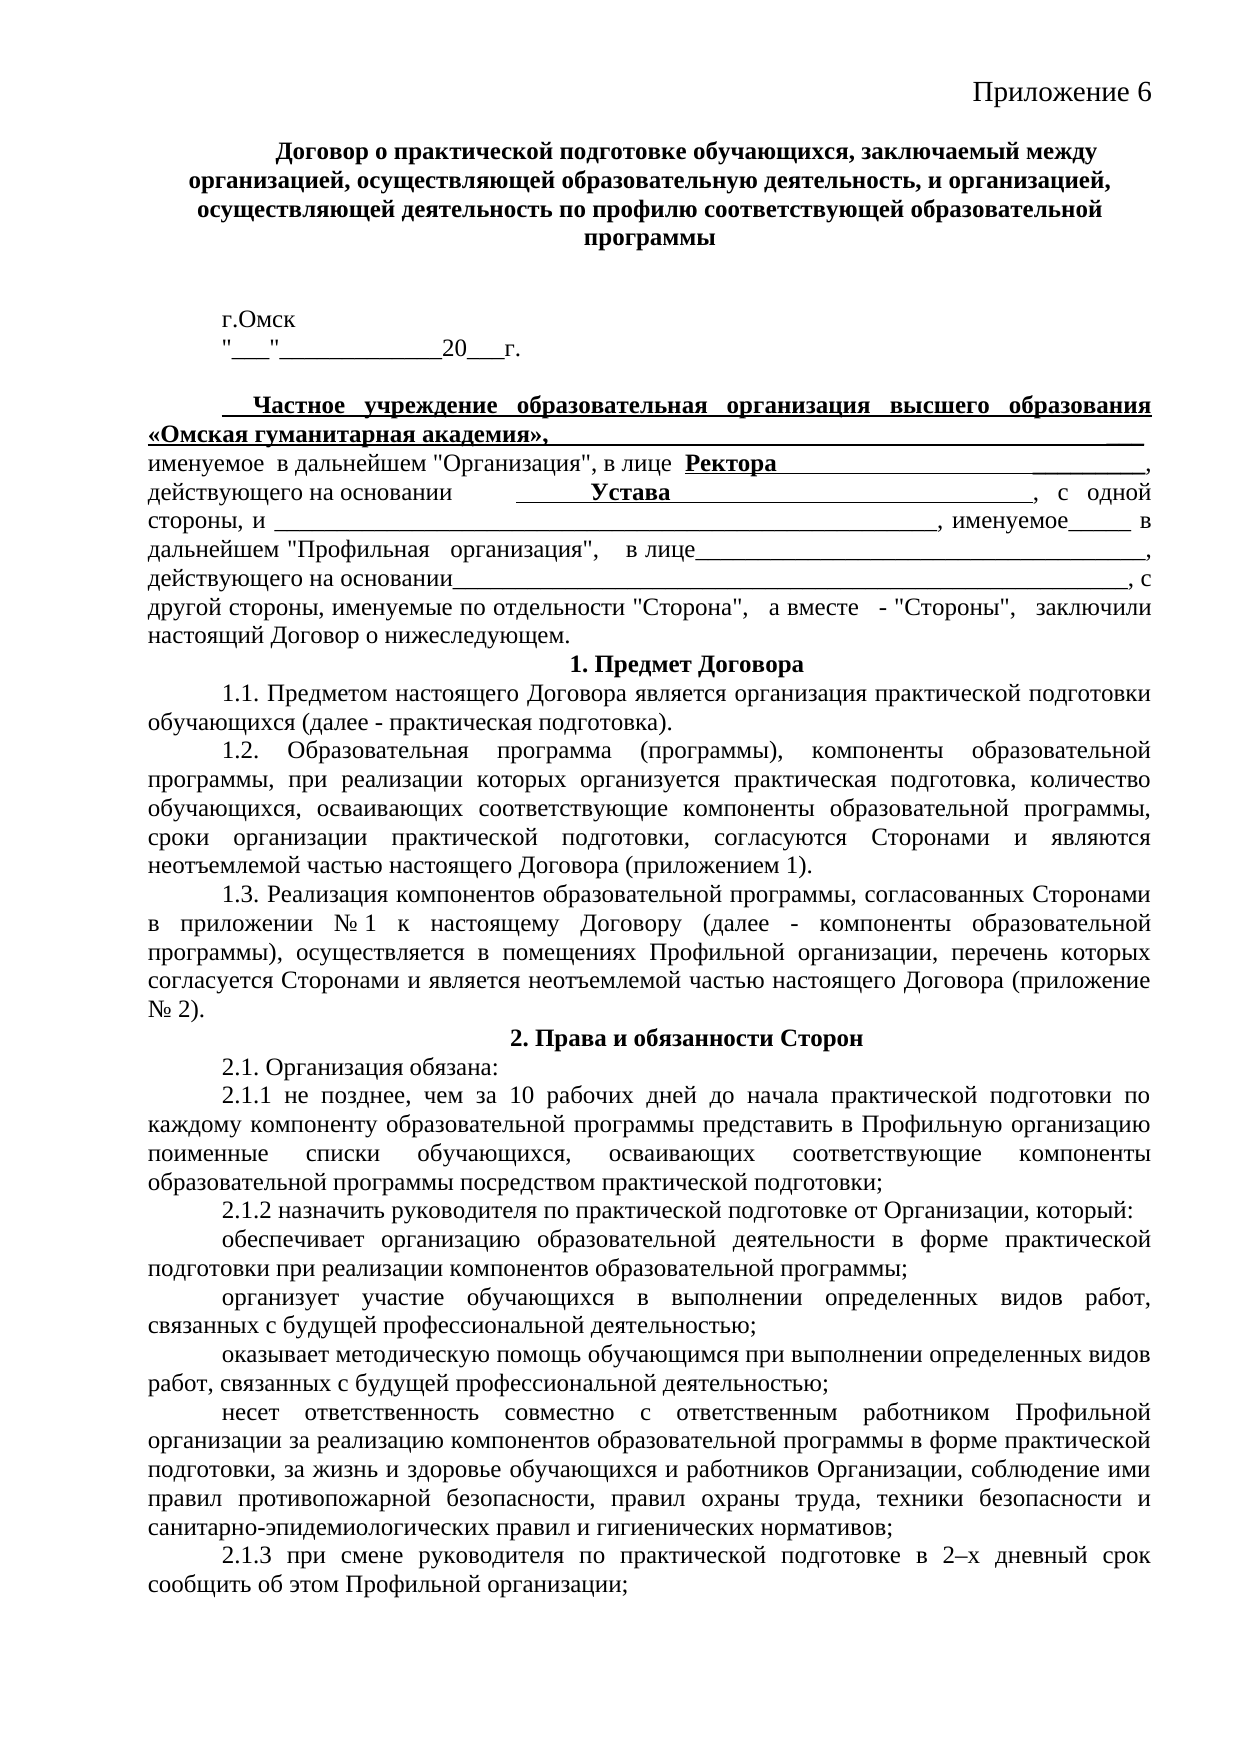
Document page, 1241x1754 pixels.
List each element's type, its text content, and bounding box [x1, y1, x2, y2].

subtitle 1. Предмет Договора [148, 649, 1152, 678]
text г.Омск "___"_____________20___г. [148, 304, 1152, 362]
text 2.1.1 не позднее, чем за 10 рабочих дней до начала практической подготовки по каждому компоненту образовательной программы представить в Профильную организацию поименные списки обучающихся, осваивающих соответствующие компоненты образовательной программы посредством практической подготовки; [148, 1080, 1152, 1195]
subtitle Договор о практической подготовке обучающихся, заключаемый между организацией, осуществляющей образовательную деятельность, и организацией, осуществляющей деятельность по профилю соответствующей образовательной программы [148, 136, 1152, 251]
text 1.1. Предметом настоящего Договора является организация практической подготовки обучающихся (далее - практическая подготовка). [148, 678, 1152, 735]
text Приложение 6 [148, 74, 1152, 107]
subtitle 2. Права и обязанности Сторон [148, 1023, 1152, 1052]
text 2.1.2 назначить руководителя по практической подготовке от Организации, который: [148, 1195, 1152, 1224]
text обеспечивает организацию образовательной деятельности в форме практической подготовки при реализации компонентов образовательной программы; [148, 1224, 1152, 1282]
text именуемое в дальнейшем "Организация", в лице Ректора _________, действующего на основании Устава , с одной стороны, и _____________________________________________________, именуемое_____ в дальнейшем "Профильная организация", в лице____________________________________, действующего на основании______________________________________________________, с другой стороны, именуемые по отдельности "Сторона", а вместе - "Стороны", заключили настоящий Договор о нижеследующем. [148, 448, 1152, 649]
text 2.1. Организация обязана: [148, 1052, 1152, 1080]
text Частное учреждение образовательная организация высшего образования «Омская гуманитарная академия», ___ [148, 390, 1152, 448]
text оказывает методическую помощь обучающимся при выполнении определенных видов работ, связанных с будущей профессиональной деятельностью; [148, 1339, 1152, 1397]
text 1.3. Реализация компонентов образовательной программы, согласованных Сторонами в приложении № 1 к настоящему Договору (далее - компоненты образовательной программы), осуществляется в помещениях Профильной организации, перечень которых согласуется Сторонами и является неотъемлемой частью настоящего Договора (приложение № 2). [148, 879, 1152, 1023]
text организует участие обучающихся в выполнении определенных видов работ, связанных с будущей профессиональной деятельностью; [148, 1282, 1152, 1339]
text 1.2. Образовательная программа (программы), компоненты образовательной программы, при реализации которых организуется практическая подготовка, количество обучающихся, осваивающих соответствующие компоненты образовательной программы, сроки организации практической подготовки, согласуются Сторонами и являются неотъемлемой частью настоящего Договора (приложением 1). [148, 735, 1152, 879]
text несет ответственность совместно с ответственным работником Профильной организации за реализацию компонентов образовательной программы в форме практической подготовки, за жизнь и здоровье обучающихся и работников Организации, соблюдение ими правил противопожарной безопасности, правил охраны труда, техники безопасности и санитарно-эпидемиологических правил и гигиенических нормативов; [148, 1397, 1152, 1540]
text 2.1.3 при смене руководителя по практической подготовке в 2–х дневный срок сообщить об этом Профильной организации; [148, 1540, 1152, 1598]
